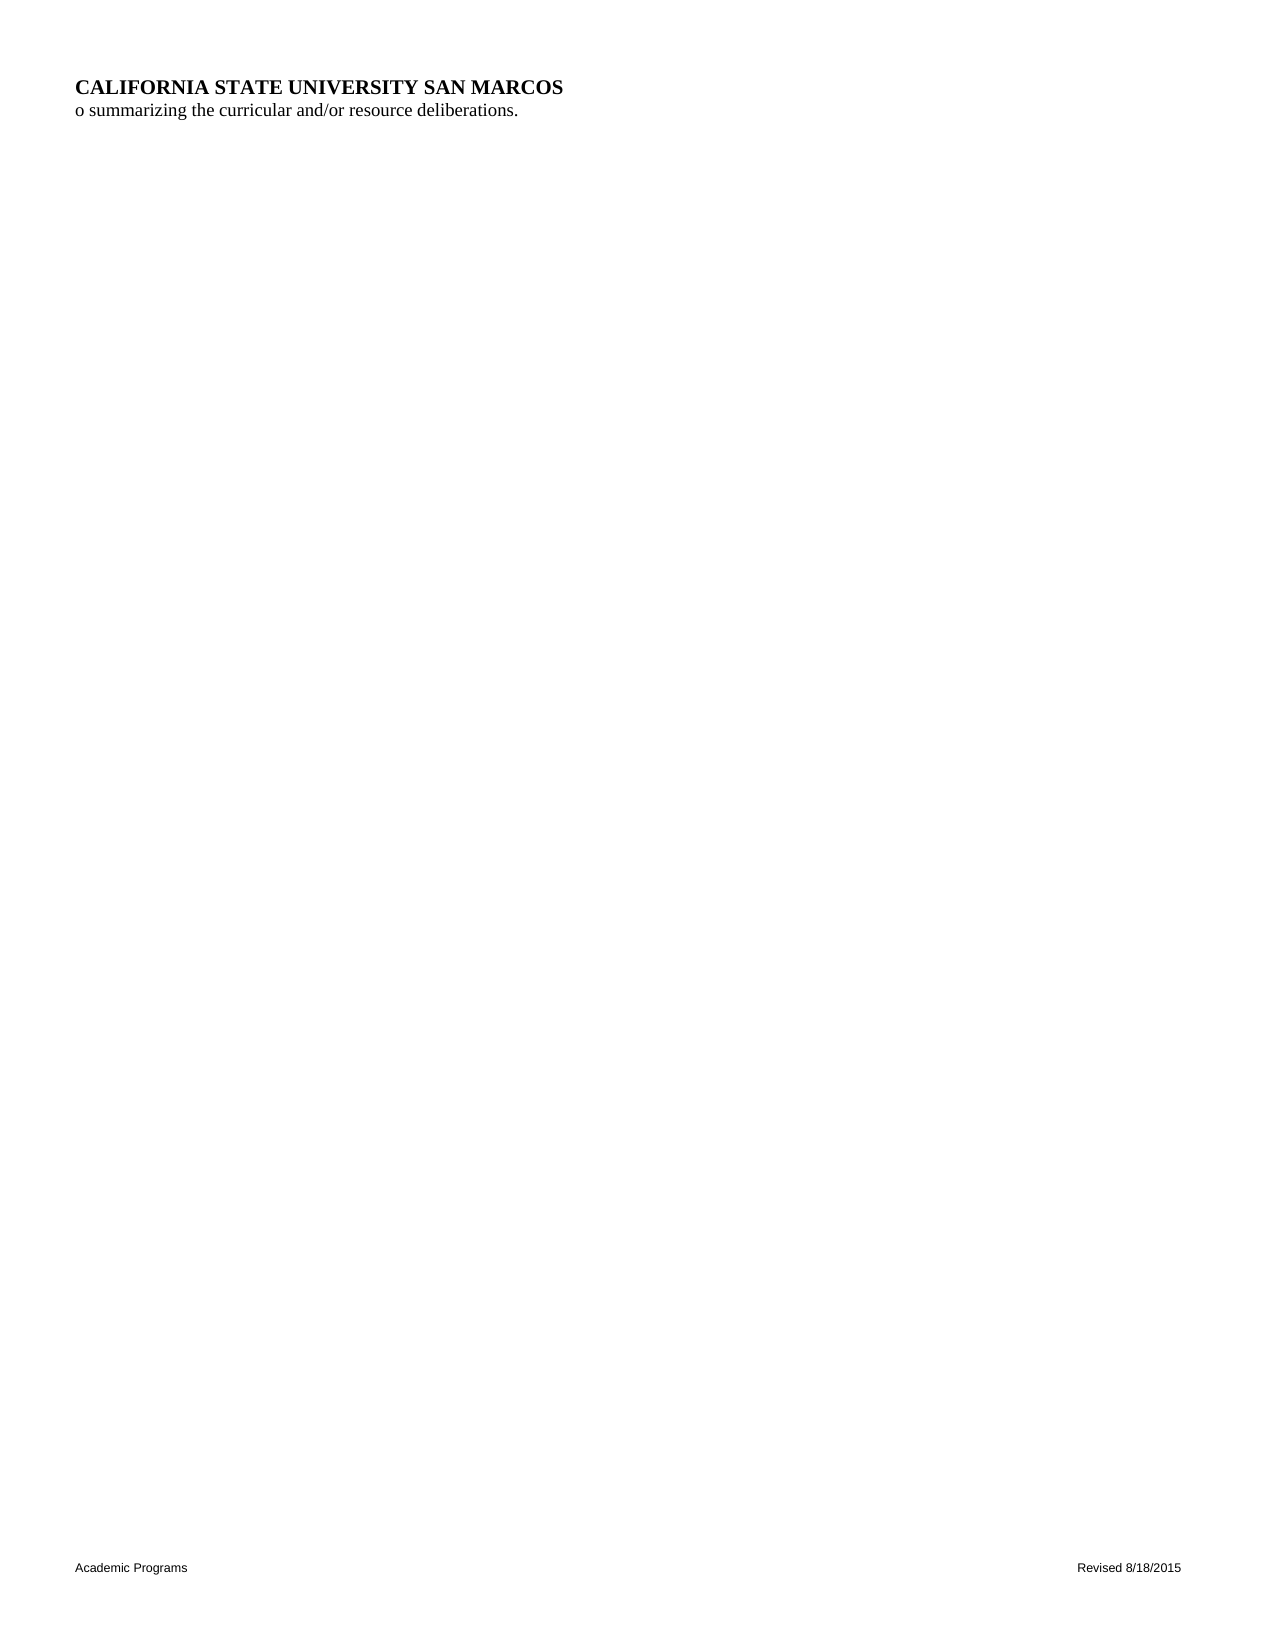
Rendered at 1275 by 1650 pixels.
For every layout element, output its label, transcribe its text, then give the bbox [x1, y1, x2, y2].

text o summarizing the curricular and/or resource deliberations. [75, 99, 1200, 121]
